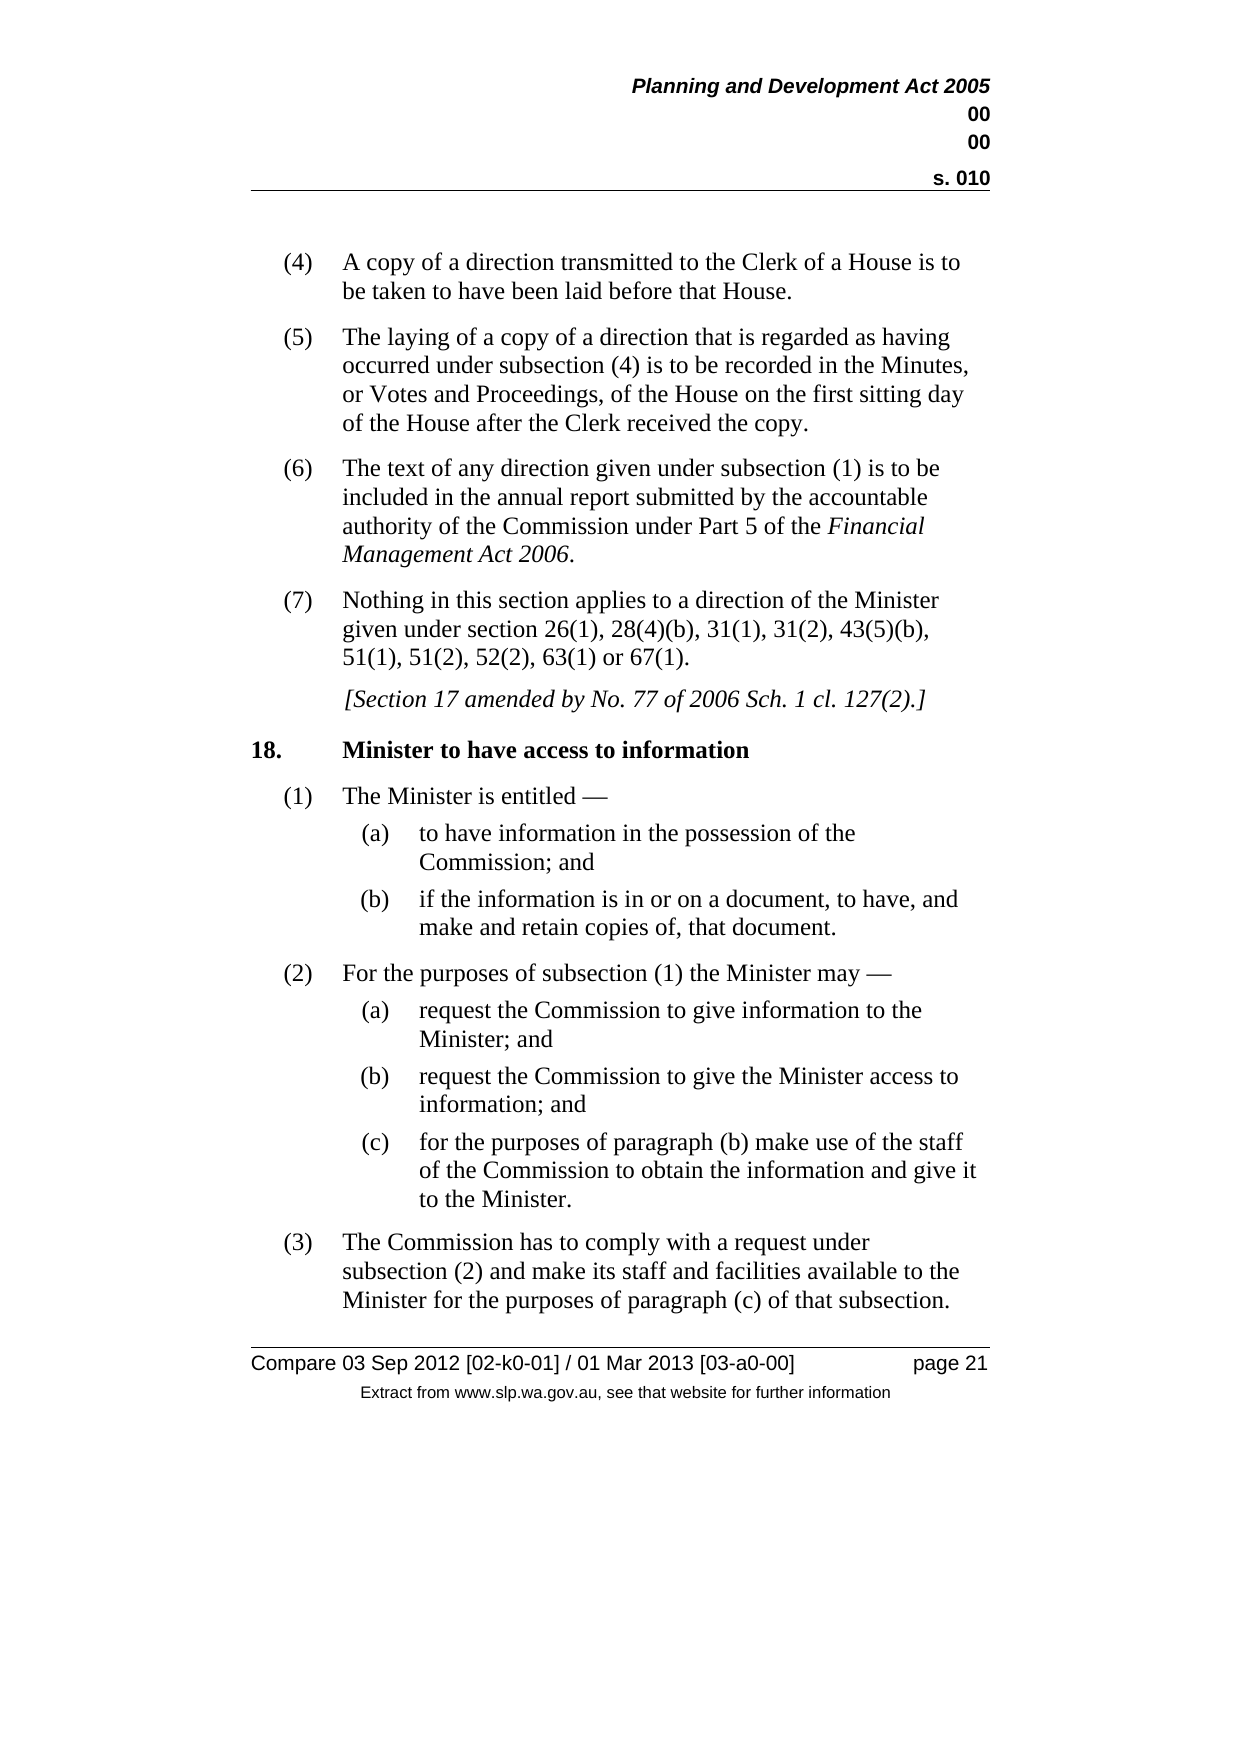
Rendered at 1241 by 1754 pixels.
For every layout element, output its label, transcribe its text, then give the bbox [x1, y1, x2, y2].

text (1) The Minister is entitled — [251, 781, 990, 809]
text (7) Nothing in this section applies to a direction of the Minister given under section 26(1), 28(4)(b), 31(1), 31(2), 43(5)(b), 51(1), 51(2), 52(2), 63(1) or 67(1). [251, 585, 990, 671]
text [Section 17 amended by No. 77 of 2006 Sch. 1 cl. 127(2).] [251, 684, 990, 712]
text (a) to have information in the possession of the Commission; and [251, 818, 990, 875]
text (b) if the information is in or on a document, to have, and make and retain copies of, that document. [251, 884, 990, 941]
text (6) The text of any direction given under subsection (1) is to be included in the annual report submitted by the accountable authority of the Commission under Part 5 of the Financial Management Act 2006. [251, 453, 990, 568]
text (b) request the Commission to give the Minister access to information; and [251, 1061, 990, 1118]
text (c) for the purposes of paragraph (b) make use of the staff of the Commission to obtain the information and give it to the Minister. [251, 1127, 990, 1213]
subtitle 18. Minister to have access to information [251, 735, 990, 764]
text (3) The Commission has to comply with a request under subsection (2) and make its staff and facilities available to the Minister for the purposes of paragraph (c) of that subsection. [251, 1227, 990, 1314]
text (5) The laying of a copy of a direction that is regarded as having occurred under subsection (4) is to be recorded in the Minutes, or Votes and Proceedings, of the House on the first sitting day of the House after the Clerk received the copy. [251, 322, 990, 437]
text (4) A copy of a direction transmitted to the Clerk of a House is to be taken to have been laid before that House. [251, 247, 990, 305]
text (a) request the Commission to give information to the Minister; and [251, 995, 990, 1052]
text (2) For the purposes of subsection (1) the Minister may — [251, 958, 990, 987]
